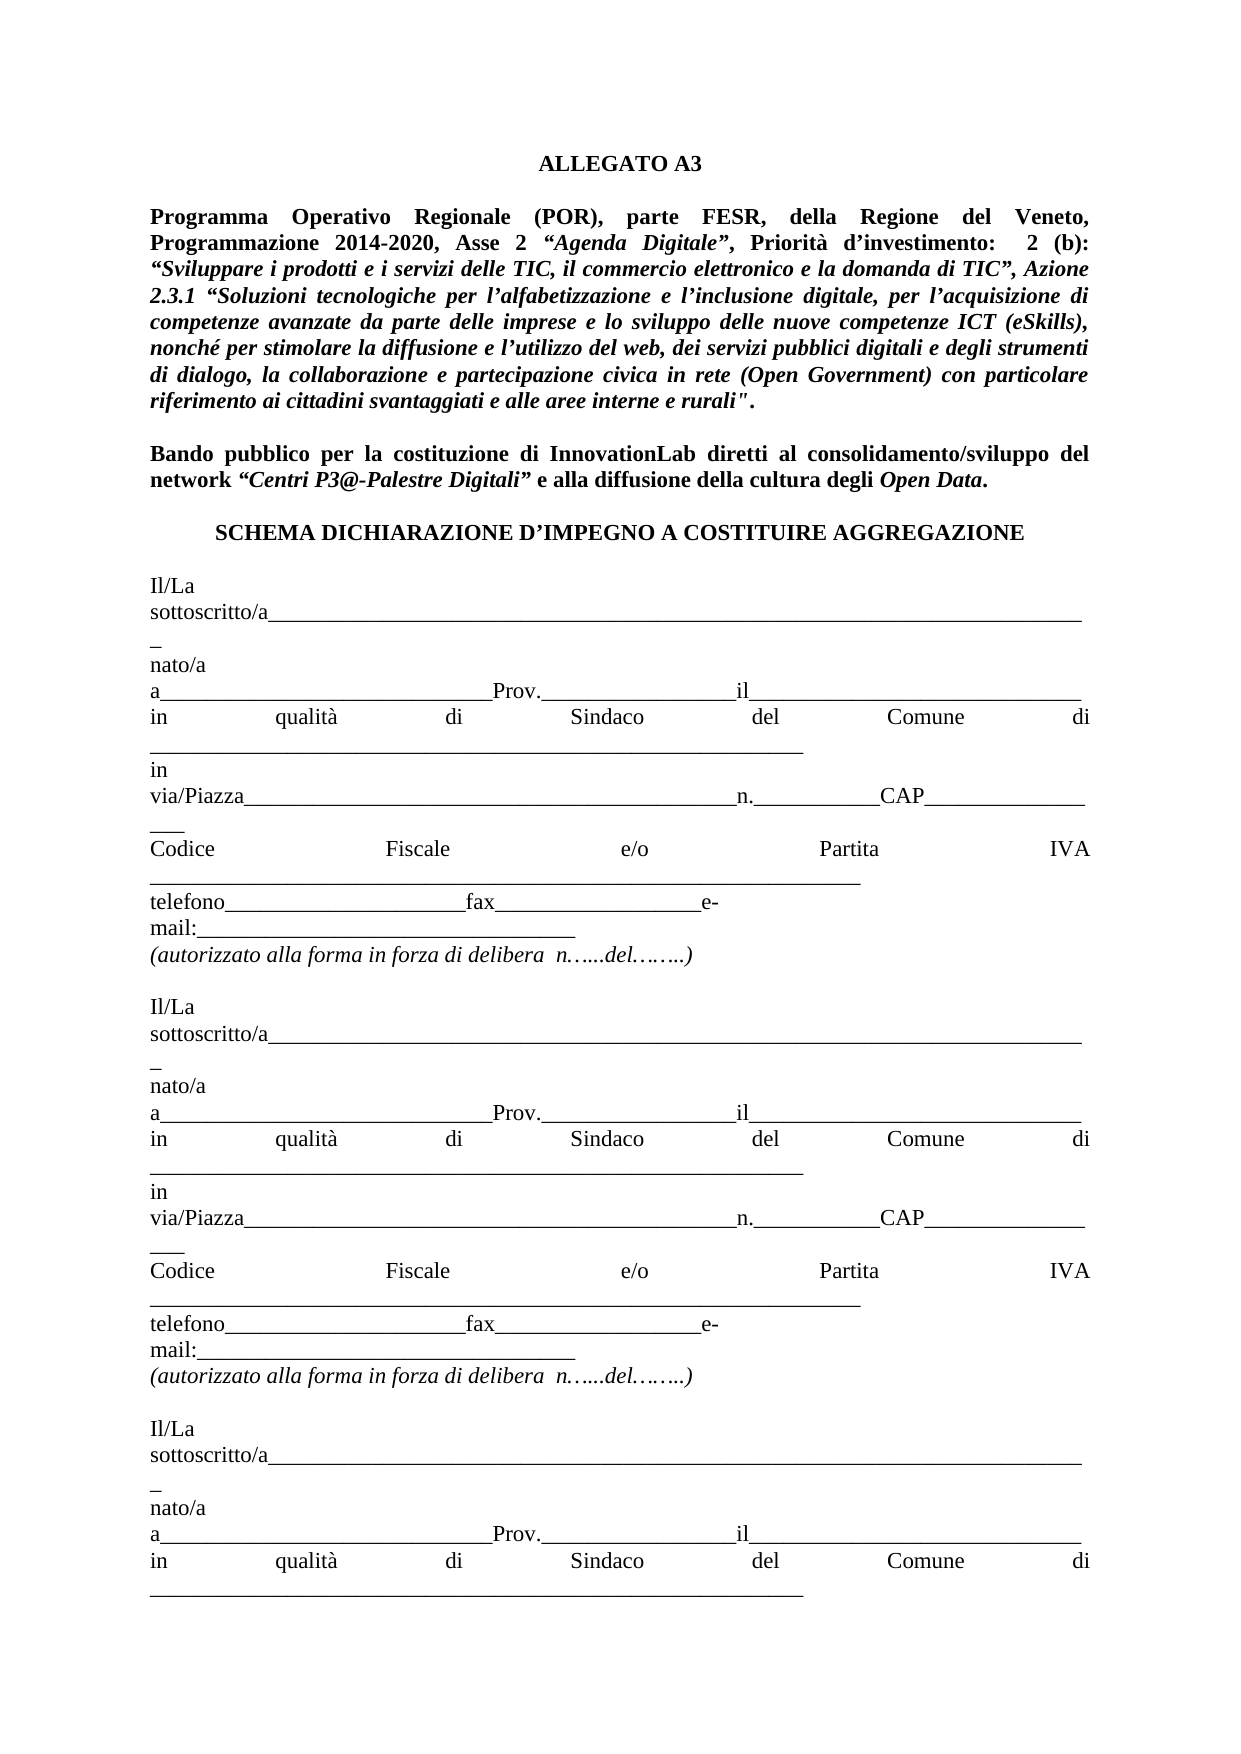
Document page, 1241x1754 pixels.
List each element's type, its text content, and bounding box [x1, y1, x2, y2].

text Bando pubblico per la costituzione di InnovationLab diretti al consolidamento/sviluppo del network “Centri P3@-Palestre Digitali” e alla diffusione della cultura degli Open Data. [150, 440, 1090, 493]
text Codice Fiscale e/o Partita IVA ______________________________________________________________ [150, 835, 1091, 888]
text SCHEMA DICHIARAZIONE D’IMPEGNO A COSTITUIRE AGGREGAZIONE [150, 519, 1090, 545]
text Il/La sottoscritto/a________________________________________________________________________ [150, 993, 1091, 1072]
text nato/a a_____________________________Prov._________________il_____________________________ [150, 1072, 1091, 1125]
text Codice Fiscale e/o Partita IVA ______________________________________________________________ [150, 1257, 1091, 1309]
text telefono_____________________fax__________________e-mail:_________________________________ [150, 888, 1090, 941]
text telefono_____________________fax__________________e-mail:_________________________________ [150, 1309, 1090, 1362]
text in via/Piazza___________________________________________n.___________CAP_________________ [150, 1178, 1091, 1257]
text Il/La sottoscritto/a________________________________________________________________________ [150, 572, 1091, 651]
text in qualità di Sindaco del Comune di _________________________________________________________ [150, 703, 1091, 756]
text Programma Operativo Regionale (POR), parte FESR, della Regione del Veneto, Programmazione 2014-2020, Asse 2 “Agenda Digitale”, Priorità d’investimento: 2 (b): “Sviluppare i prodotti e i servizi delle TIC, il commercio elettronico e la domanda di TIC”, Azione 2.3.1 “Soluzioni tecnologiche per l’alfabetizzazione e l’inclusione digitale, per l’acquisizione di competenze avanzate da parte delle imprese e lo sviluppo delle nuove competenze ICT (eSkills), nonché per stimolare la diffusione e l’utilizzo del web, dei servizi pubblici digitali e degli strumenti di dialogo, la collaborazione e partecipazione civica in rete (Open Government) con particolare riferimento ai cittadini svantaggiati e alle aree interne e rurali". [150, 203, 1090, 413]
text in qualità di Sindaco del Comune di _________________________________________________________ [150, 1547, 1091, 1599]
text in qualità di Sindaco del Comune di _________________________________________________________ [150, 1125, 1091, 1178]
text (autorizzato alla forma in forza di delibera n…...del……..) [150, 1362, 1090, 1389]
text in via/Piazza___________________________________________n.___________CAP_________________ [150, 756, 1091, 835]
text nato/a a_____________________________Prov._________________il_____________________________ [150, 651, 1091, 703]
text (autorizzato alla forma in forza di delibera n…...del……..) [150, 941, 1090, 967]
text Il/La sottoscritto/a________________________________________________________________________ [150, 1415, 1091, 1494]
text nato/a a_____________________________Prov._________________il_____________________________ [150, 1494, 1091, 1547]
text ALLEGATO A3 [150, 150, 1090, 176]
